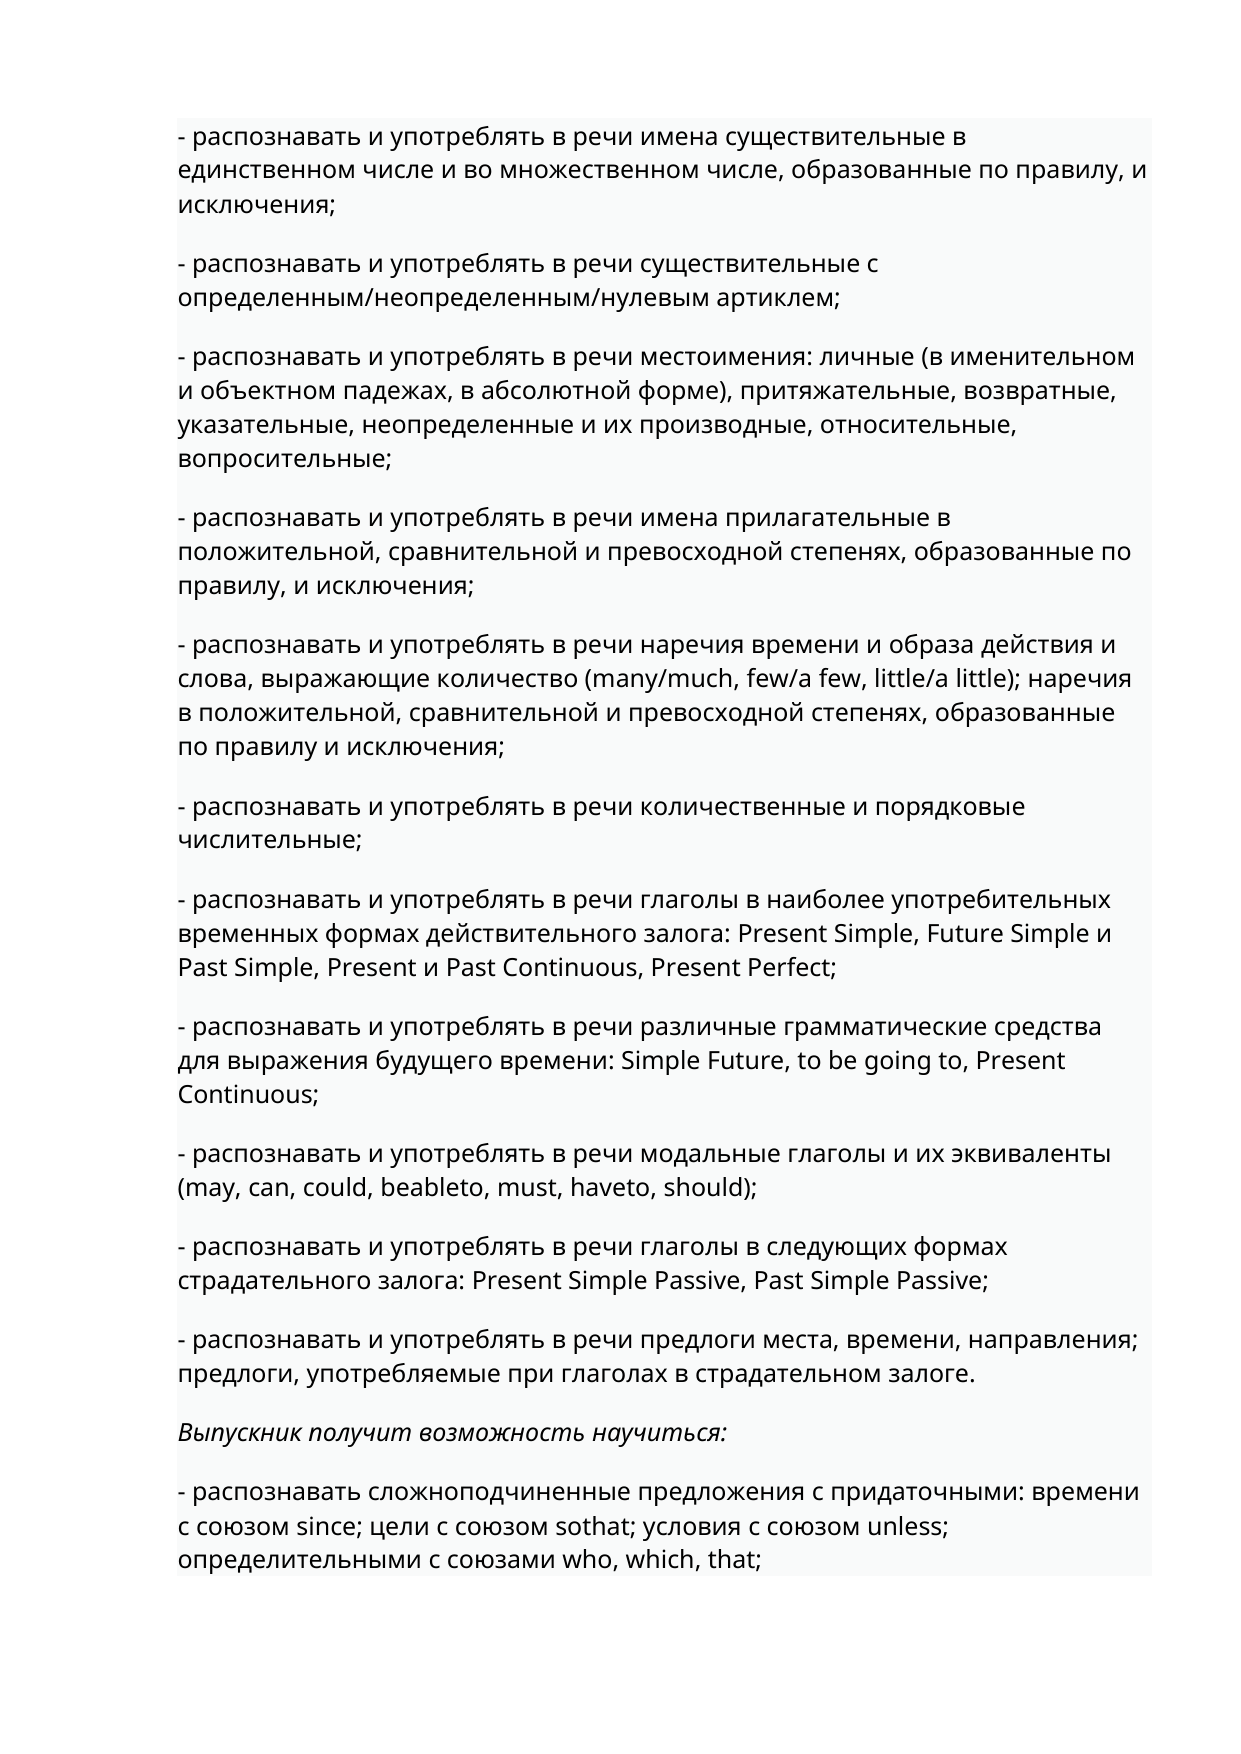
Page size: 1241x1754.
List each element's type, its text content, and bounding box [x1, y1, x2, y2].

text - распознавать и употреблять в речи предлоги места, времени, направления; предлоги, употребляемые при глаголах в страдательном залоге. [177, 1322, 1152, 1390]
text - распознавать и употреблять в речи местоимения: личные (в именительном и объектном падежах, в абсолютной форме), притяжательные, возвратные, указательные, неопределенные и их производные, относительные, вопросительные; [177, 338, 1152, 475]
text - распознавать и употреблять в речи различные грамматические средства для выражения будущего времени: Simple Future, to be going to, Present Continuous; [177, 1008, 1152, 1111]
text - распознавать и употреблять в речи наречия времени и образа действия и слова, выражающие количество (many/much, few/a few, little/a little); наречия в положительной, сравнительной и превосходной степенях, образованные по правилу и исключения; [177, 627, 1152, 763]
text - распознавать и употреблять в речи имена прилагательные в положительной, сравнительной и превосходной степенях, образованные по правилу, и исключения; [177, 500, 1152, 602]
text - распознавать и употреблять в речи глаголы в наиболее употребительных временных формах действительного залога: Present Simple, Future Simple и Past Simple, Present и Past Continuous, Present Perfect; [177, 881, 1152, 983]
text - распознавать и употреблять в речи глаголы в следующих формах страдательного залога: Present Simple Passive, Past Simple Passive; [177, 1229, 1152, 1297]
text - распознавать и употреблять в речи количественные и порядковые числительные; [177, 788, 1152, 856]
text - распознавать и употреблять в речи существительные с определенным/неопределенным/нулевым артиклем; [177, 245, 1152, 313]
text Выпускник получит возможность научиться: [177, 1415, 1152, 1449]
text - распознавать и употреблять в речи имена существительные в единственном числе и во множественном числе, образованные по правилу, и исключения; [177, 118, 1152, 220]
text - распознавать и употреблять в речи модальные глаголы и их эквиваленты (may, can, could, beableto, must, haveto, should); [177, 1136, 1152, 1204]
text - распознавать сложноподчиненные предложения с придаточными: времени с союзом since; цели с союзом sothat; условия с союзом unless; определительными с союзами who, which, that; [177, 1474, 1152, 1576]
